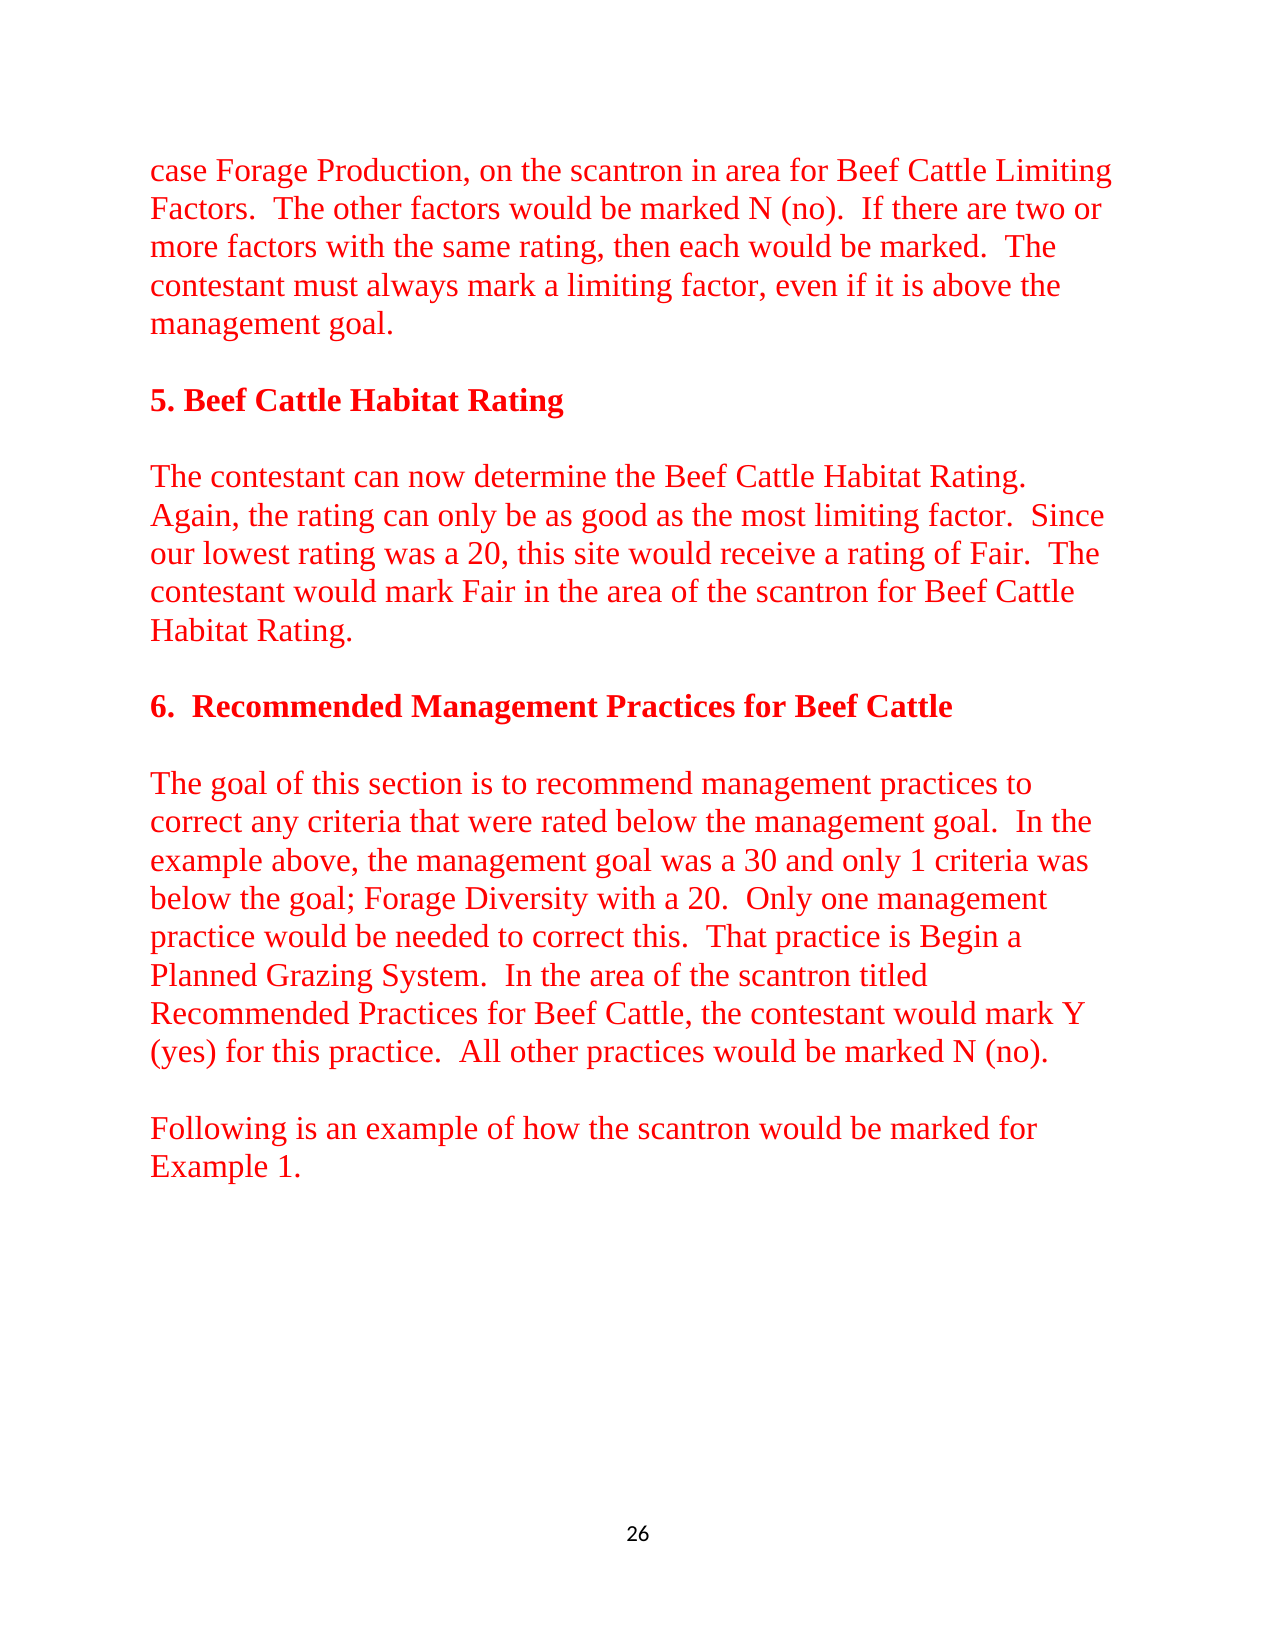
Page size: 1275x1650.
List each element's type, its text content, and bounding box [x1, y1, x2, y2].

text The goal of this section is to recommend management practices to correct any criteria that were rated below the management goal. In the example above, the management goal was a 30 and only 1 criteria was below the goal; Forage Diversity with a 20. Only one management practice would be needed to correct this. That practice is Begin a Planned Grazing System. In the area of the scantron titled Recommended Practices for Beef Cattle, the contestant would mark Y (yes) for this practice. All other practices would be marked N (no). [150, 763, 1125, 1070]
text Following is an example of how the scantron would be marked for Example 1. [150, 1108, 1125, 1185]
text 6. Recommended Management Practices for Beef Cattle [150, 687, 1125, 725]
text 5. Beef Cattle Habitat Rating [150, 380, 1125, 418]
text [150, 150, 1125, 342]
text The contestant can now determine the Beef Cattle Habitat Rating. Again, the rating can only be as good as the most limiting factor. Since our lowest rating was a 20, this site would receive a rating of Fair. The contestant would mark Fair in the area of the scantron for Beef Cattle Habitat Rating. [150, 457, 1125, 648]
